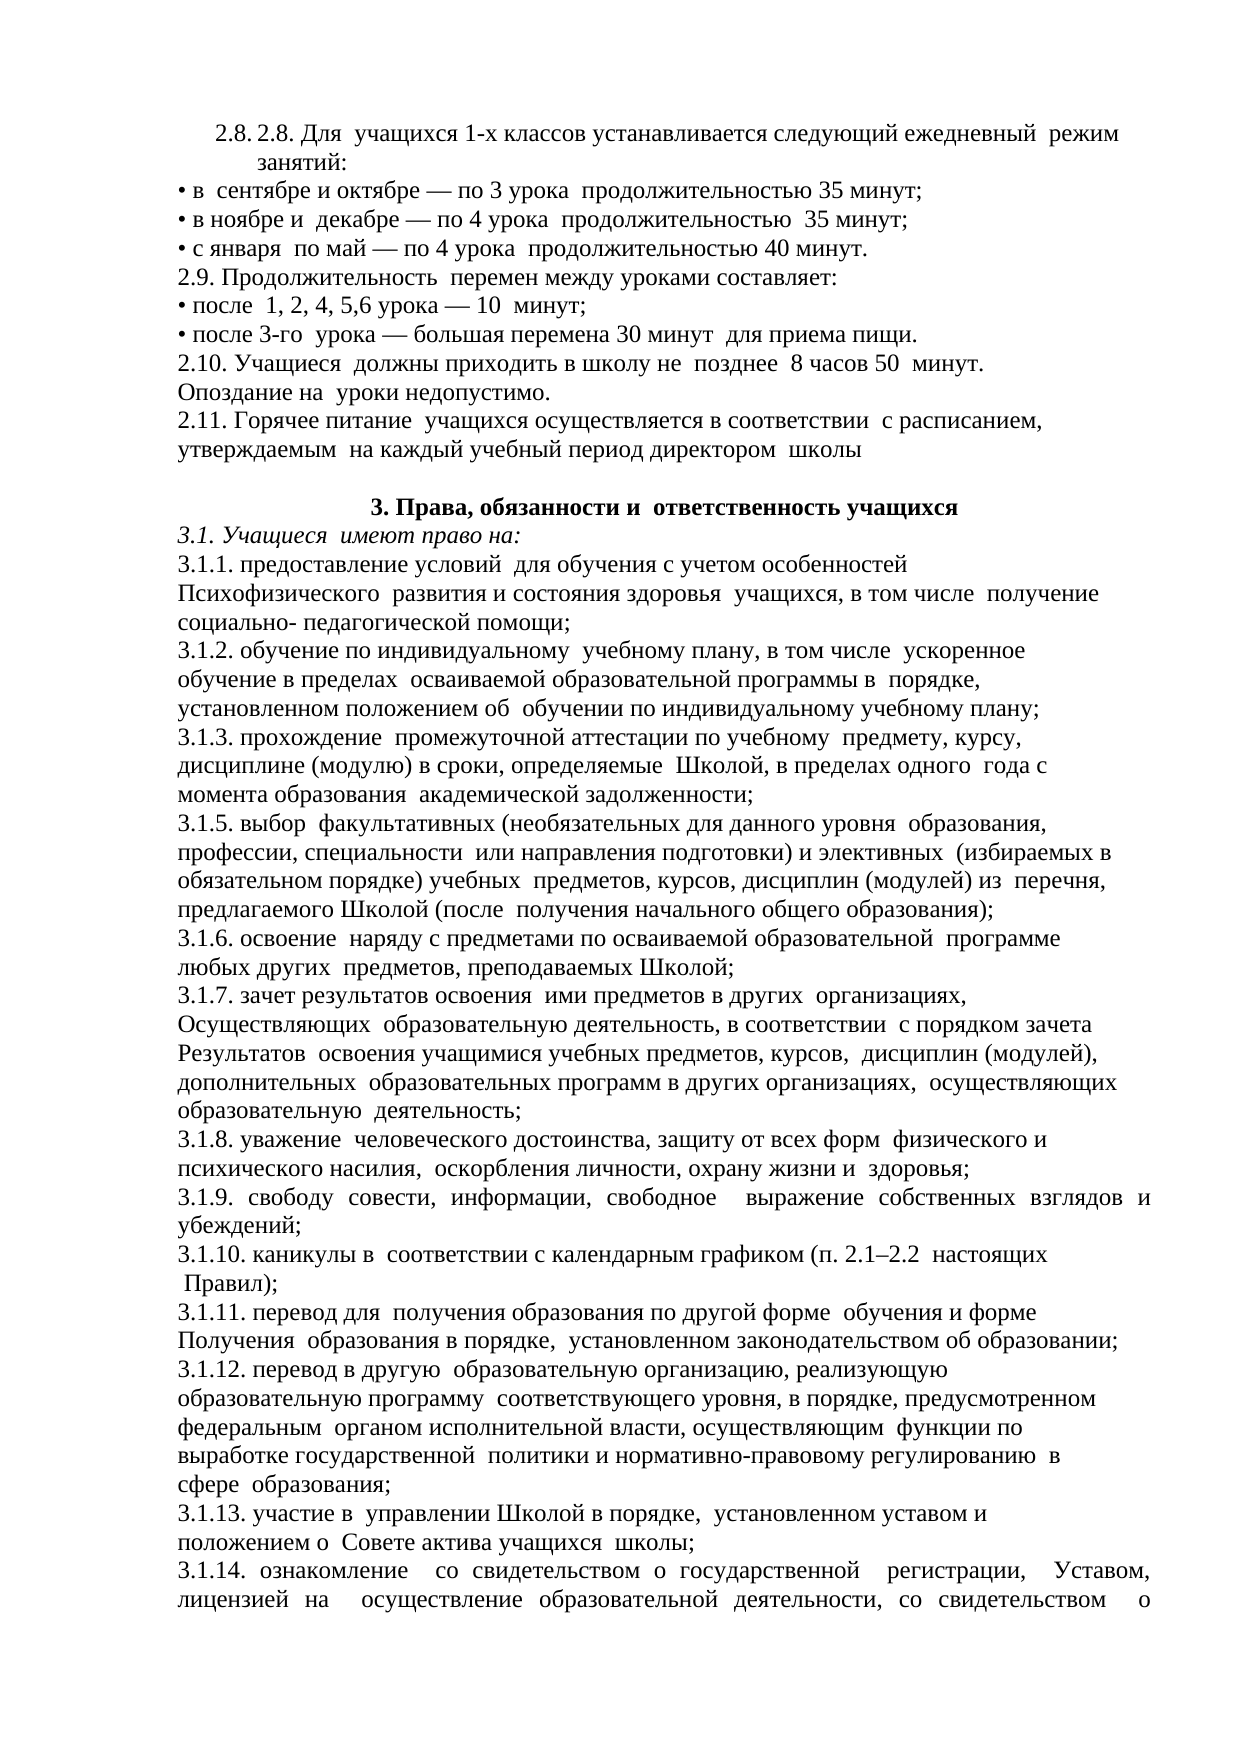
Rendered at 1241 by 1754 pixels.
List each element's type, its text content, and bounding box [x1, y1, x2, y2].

text Психофизического развития и состояния здоровья учащихся, в том числе получение [177, 578, 1152, 607]
text 3.1.7. зачет результатов освоения ими предметов в других организациях, [177, 981, 1152, 1009]
text образовательную программу соответствующего уровня, в порядке, предусмотренном [177, 1383, 1152, 1412]
text 3.1.13. участие в управлении Школой в порядке, установленном уставом и [177, 1498, 1152, 1527]
text образовательную деятельность; [177, 1096, 1152, 1124]
text 3.1.1. предоставление условий для обучения с учетом особенностей [177, 549, 1152, 578]
text 3.1.10. каникулы в соответствии с календарным графиком (п. 2.1–2.2 настоящих [177, 1239, 1152, 1268]
text Осуществляющих образовательную деятельность, в соответствии с порядком зачета [177, 1009, 1152, 1038]
text 3.1. Учащиеся имеют право на: [177, 521, 1152, 549]
text 3.1.8. уважение человеческого достоинства, защиту от всех форм физического и [177, 1124, 1152, 1153]
text 3.1.6. освоение наряду с предметами по осваиваемой образовательной программе [177, 923, 1152, 952]
text • в сентябре и октябре — по 3 урока продолжительностью 35 минут; [177, 176, 1152, 204]
text 3.1.2. обучение по индивидуальному учебному плану, в том числе ускоренное [177, 636, 1152, 664]
text дисциплине (модулю) в сроки, определяемые Школой, в пределах одного года с [177, 751, 1152, 779]
text Опоздание на уроки недопустимо. [177, 377, 1152, 406]
text 2.9. Продолжительность перемен между уроками составляет: [177, 262, 1152, 291]
text 3.1.9. свободу совести, информации, свободное выражение собственных взглядов и убеждений; [177, 1182, 1152, 1239]
text 2.11. Горячее питание учащихся осуществляется в соответствии с расписанием, [177, 406, 1152, 434]
text 3. Права, обязанности и ответственность учащихся [177, 492, 1152, 521]
list 2.8. Для учащихся 1-х классов устанавливается следующий ежедневный режим занятий: [215, 118, 1152, 176]
text дополнительных образовательных программ в других организациях, осуществляющих [177, 1067, 1152, 1096]
text • после 1, 2, 4, 5,6 урока — 10 минут; [177, 291, 1152, 319]
text установленном положением об обучении по индивидуальному учебному плану; [177, 693, 1152, 722]
text любых других предметов, преподаваемых Школой; [177, 952, 1152, 981]
text федеральным органом исполнительной власти, осуществляющим функции по [177, 1412, 1152, 1441]
text 3.1.12. перевод в другую образовательную организацию, реализующую [177, 1354, 1152, 1383]
text предлагаемого Школой (после получения начального общего образования); [177, 894, 1152, 923]
text профессии, специальности или направления подготовки) и элективных (избираемых в [177, 837, 1152, 866]
text утверждаемым на каждый учебный период директором школы [177, 434, 1152, 463]
text психического насилия, оскорбления личности, охрану жизни и здоровья; [177, 1153, 1152, 1182]
text положением о Совете актива учащихся школы; [177, 1527, 1152, 1556]
text Результатов освоения учащимися учебных предметов, курсов, дисциплин (модулей), [177, 1038, 1152, 1067]
text • в ноябре и декабре — по 4 урока продолжительностью 35 минут; [177, 204, 1152, 233]
text Получения образования в порядке, установленном законодательством об образовании; [177, 1326, 1152, 1354]
text Правил); [177, 1268, 1152, 1297]
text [177, 1556, 1152, 1613]
text 3.1.5. выбор факультативных (необязательных для данного уровня образования, [177, 808, 1152, 837]
text момента образования академической задолженности; [177, 779, 1152, 808]
text обязательном порядке) учебных предметов, курсов, дисциплин (модулей) из перечня, [177, 866, 1152, 894]
text обучение в пределах осваиваемой образовательной программы в порядке, [177, 664, 1152, 693]
text выработке государственной политики и нормативно-правовому регулированию в [177, 1441, 1152, 1469]
text сфере образования; [177, 1469, 1152, 1498]
text 2.10. Учащиеся должны приходить в школу не позднее 8 часов 50 минут. [177, 348, 1152, 377]
text 3.1.3. прохождение промежуточной аттестации по учебному предмету, курсу, [177, 722, 1152, 751]
text • после 3-го урока — большая перемена 30 минут для приема пищи. [177, 319, 1152, 348]
text социально- педагогической помощи; [177, 607, 1152, 636]
text 3.1.11. перевод для получения образования по другой форме обучения и форме [177, 1297, 1152, 1326]
text • с января по май — по 4 урока продолжительностью 40 минут. [177, 233, 1152, 262]
